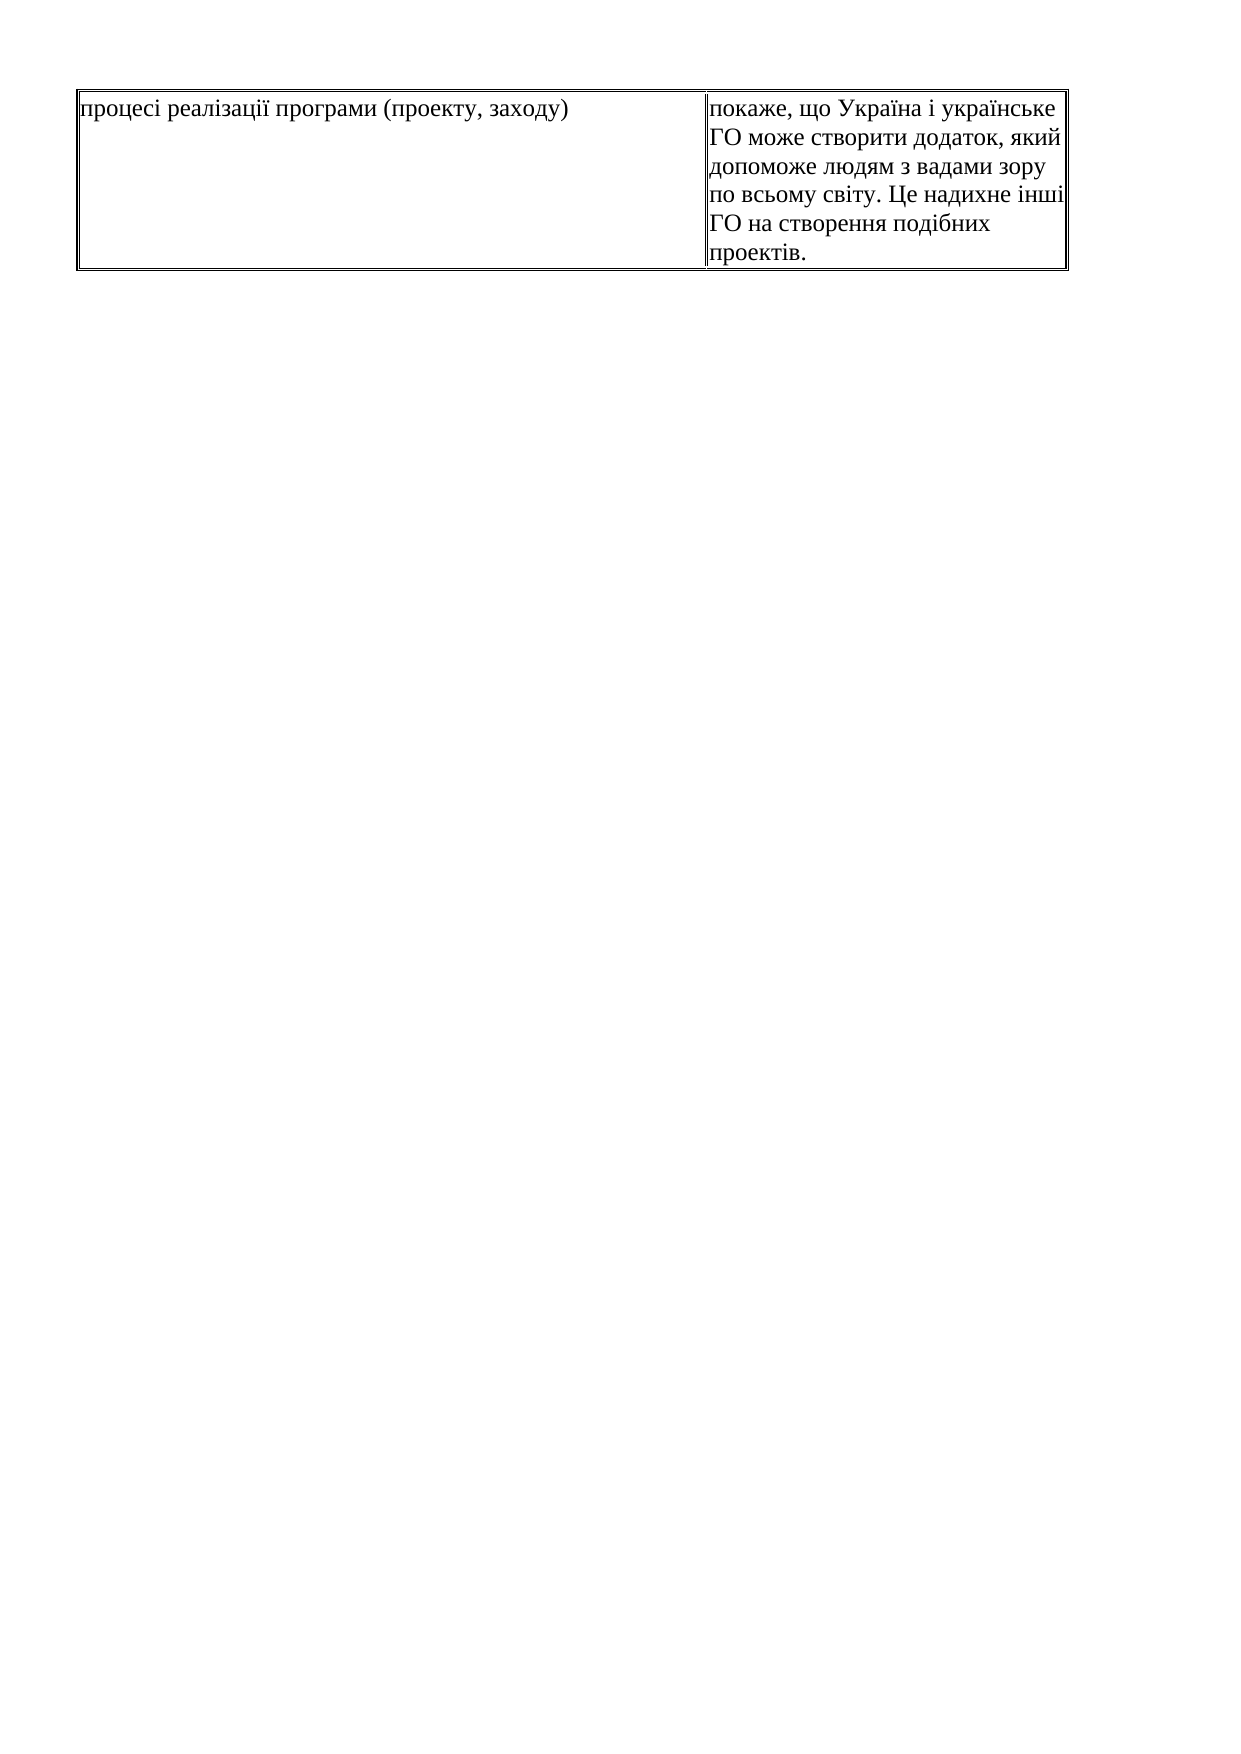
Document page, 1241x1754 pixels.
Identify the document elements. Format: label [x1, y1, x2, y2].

table_cell [80, 92, 707, 267]
table_cell [707, 92, 1065, 267]
